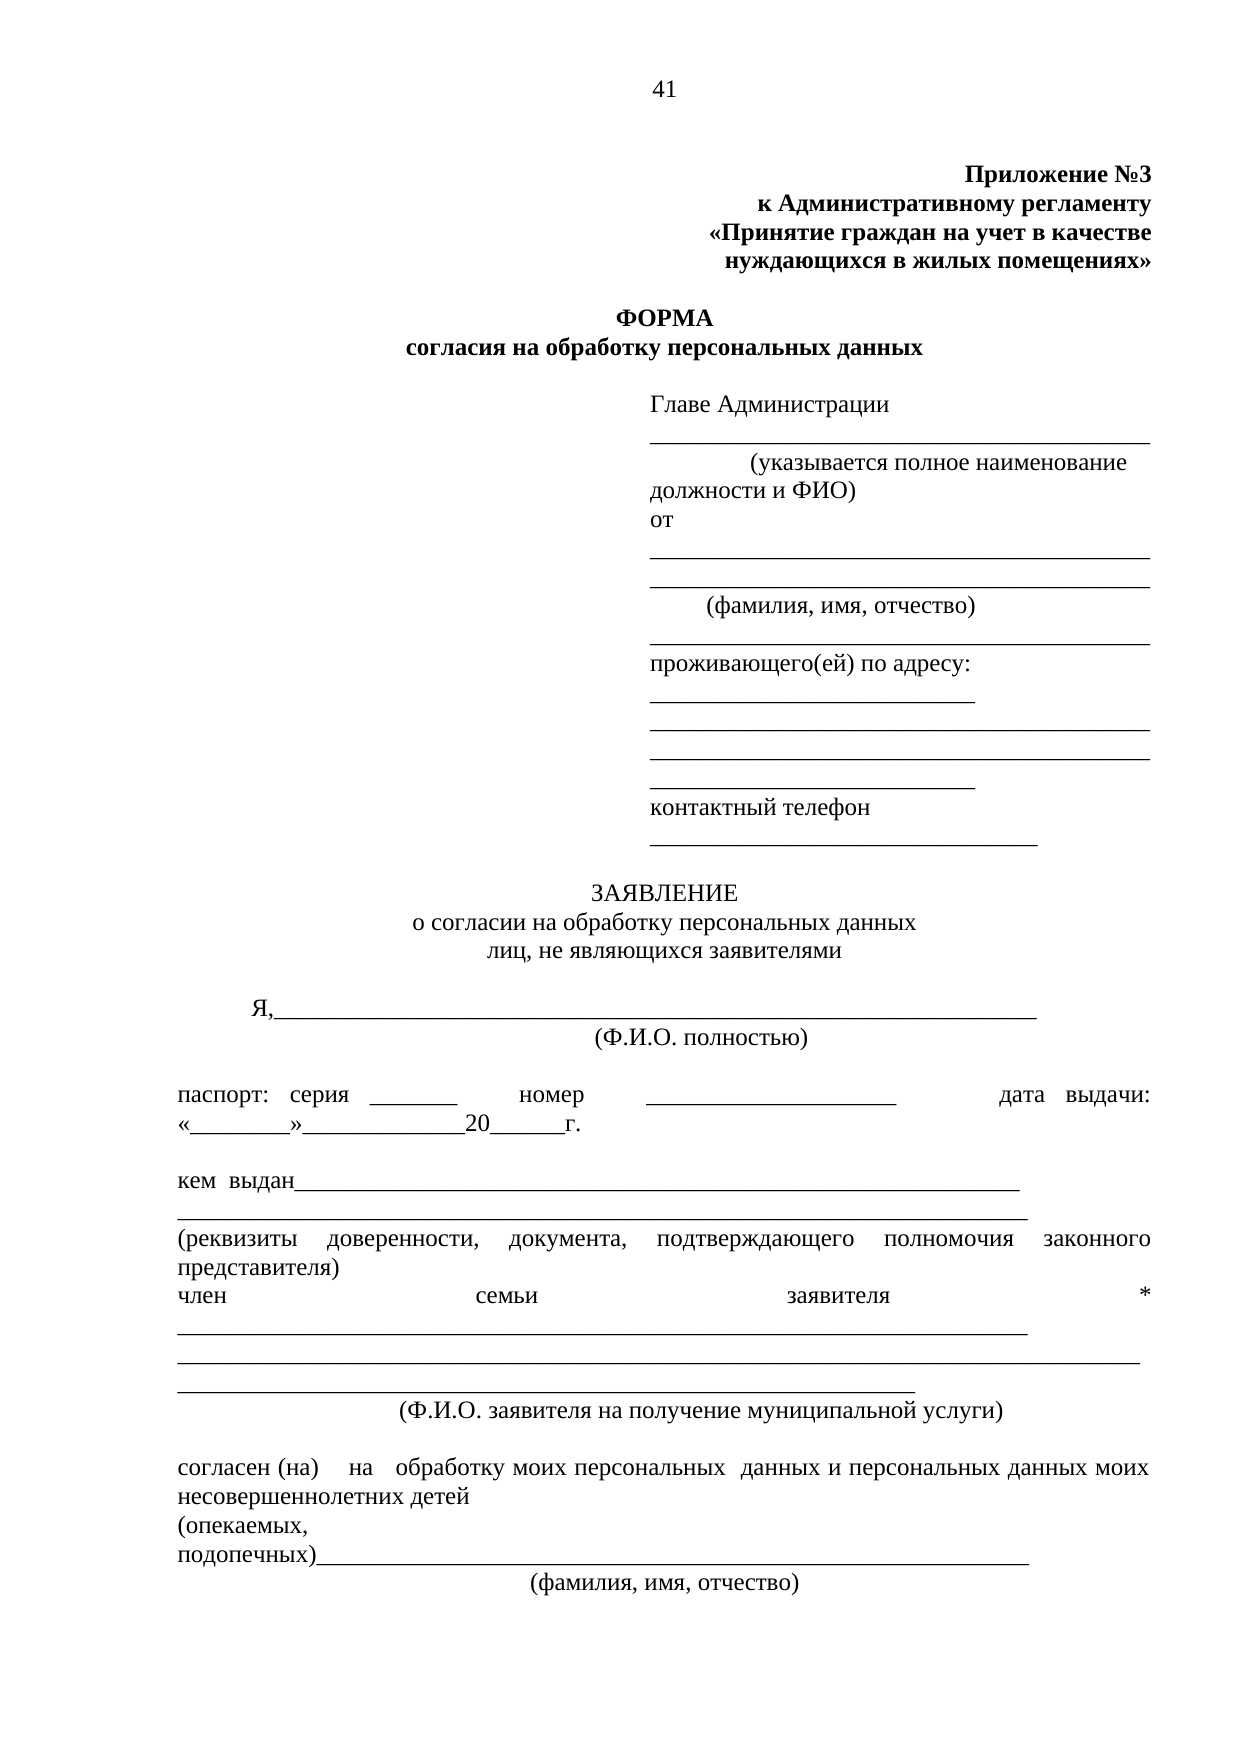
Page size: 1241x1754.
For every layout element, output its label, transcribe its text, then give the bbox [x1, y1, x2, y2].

text (фамилия, имя, отчество) [177, 1567, 1152, 1596]
text согласен (на) на обработку моих персональных данных и персональных данных моих несовершеннолетних детей [177, 1452, 1152, 1510]
text кем выдан__________________________________________________________ [177, 1166, 1152, 1194]
text (указывается полное наименование должности и ФИО) [650, 447, 1152, 504]
text паспорт: серия _______ номер ____________________ дата выдачи: «________»_____________20______г. [177, 1079, 1152, 1137]
text контактный телефон _______________________________ [650, 792, 1152, 849]
text проживающего(ей) по адресу: __________________________ [650, 648, 1152, 706]
text (опекаемых, подопечных)_________________________________________________________ [177, 1510, 1152, 1567]
text (фамилия, имя, отчество) [650, 591, 1152, 619]
text Приложение №3 [177, 159, 1152, 188]
text Главе Администрации ________________________________________ [650, 389, 1152, 447]
text ФОРМА согласия на обработку персональных данных [177, 303, 1152, 361]
text ЗАЯВЛЕНИЕ [177, 878, 1152, 907]
text «Принятие граждан на учет в качестве [236, 217, 1152, 246]
text о согласии на обработку персональных данных [177, 907, 1152, 936]
text __________________________________________________________________________________________________________ [650, 706, 1152, 792]
text лиц, не являющихся заявителями [177, 936, 1152, 964]
text нуждающихся в жилых помещениях» [177, 246, 1152, 274]
text (Ф.И.О. заявителя на получение муниципальной услуги) [177, 1396, 1152, 1424]
text ________________________________________ [650, 619, 1152, 648]
text член семьи заявителя * ____________________________________________________________________ [177, 1281, 1152, 1338]
text Я,_____________________________________________________________ [177, 993, 1152, 1022]
text (Ф.И.О. полностью) [177, 1022, 1152, 1051]
text к Административному регламенту [650, 188, 1152, 217]
text от ________________________________________________________________________________ [650, 504, 1152, 591]
text ________________________________________________________________________________________________________________________________________ [177, 1338, 1152, 1396]
text ____________________________________________________________________ (реквизиты доверенности, документа, подтверждающего полномочия законного представителя) [177, 1194, 1152, 1281]
